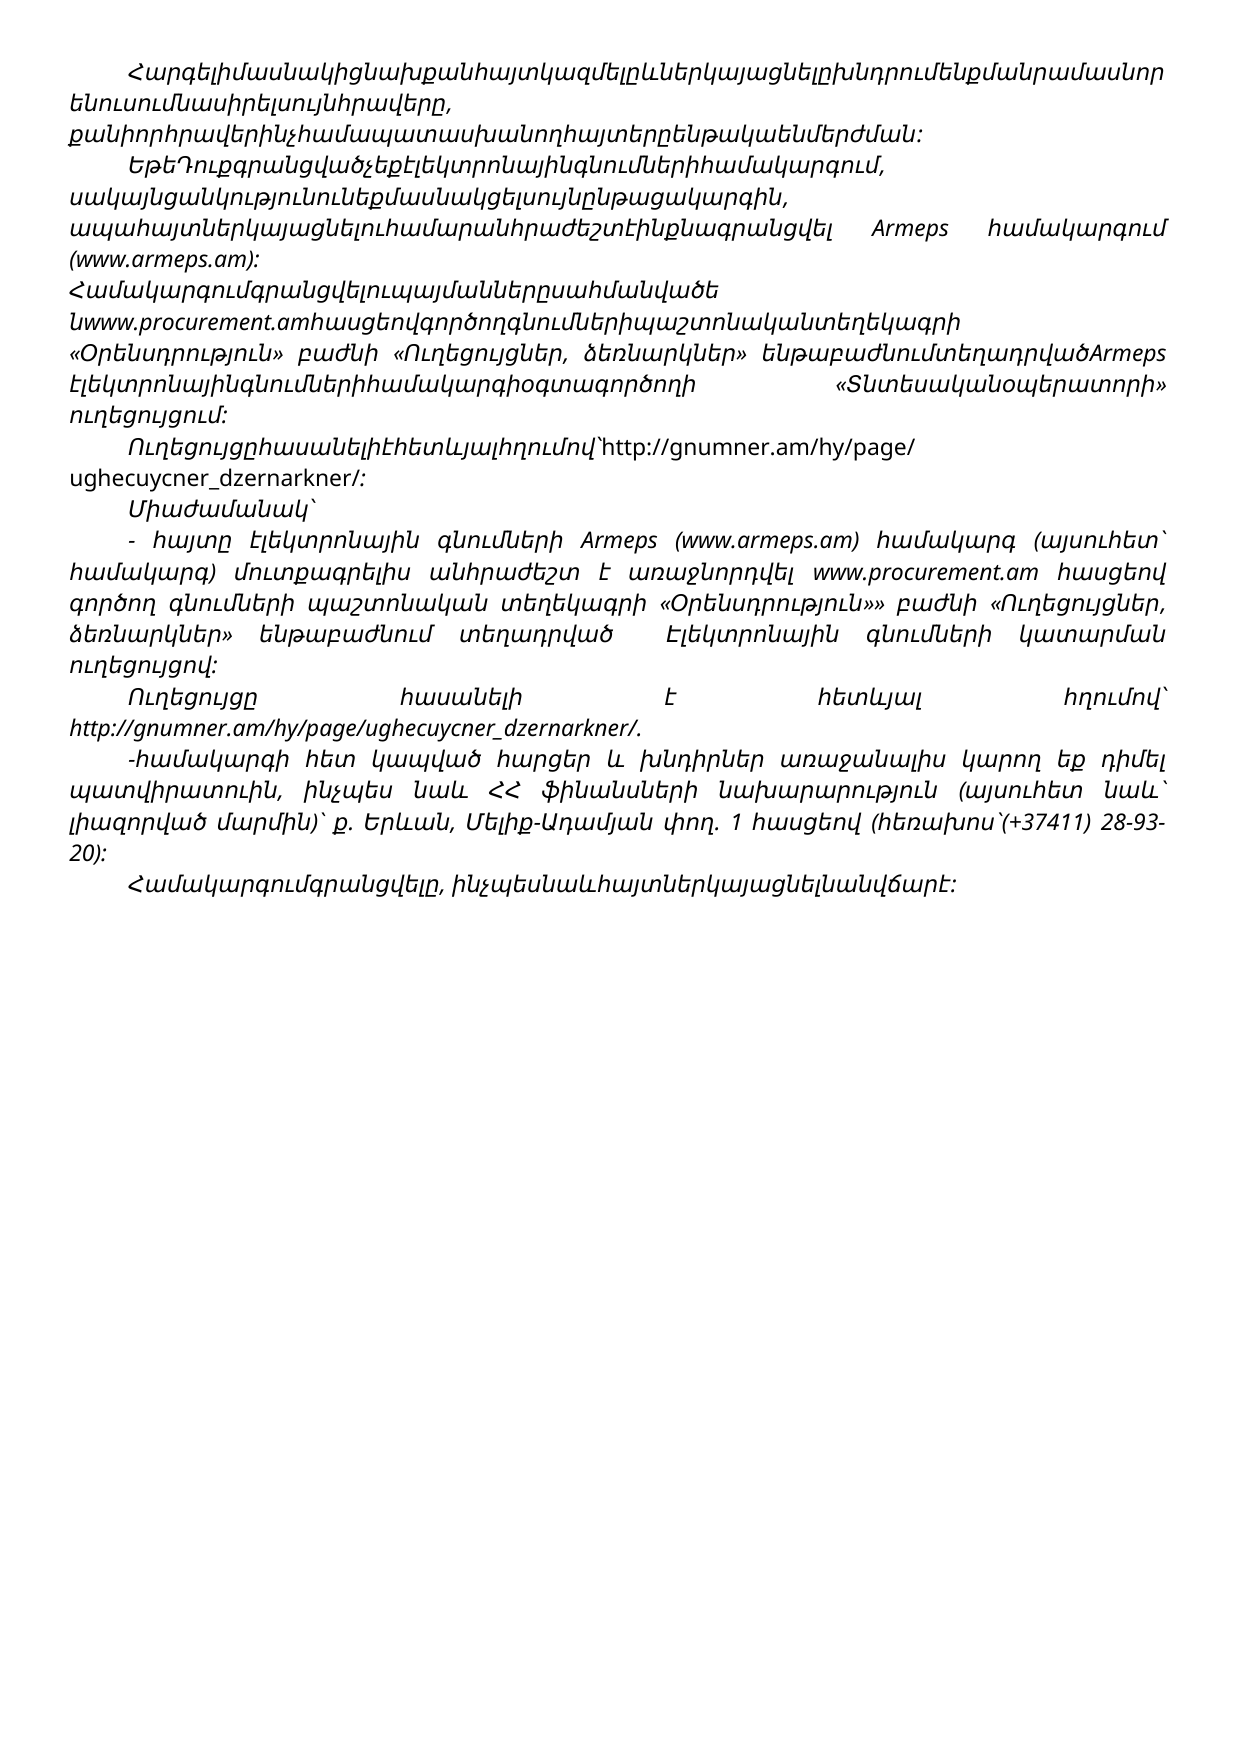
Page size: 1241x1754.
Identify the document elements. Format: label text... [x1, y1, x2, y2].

text ԵթեԴուքգրանցվածչեքէլեկտրոնայինգնումներիհամակարգում, սակայնցանկությունունեքմասնակցելսույնընթացակարգին, ապահայտներկայացնելուհամարանհրաժեշտէինքնագրանցվել Armeps համակարգում (www.armeps.am): Համակարգումգրանցվելուպայմաններըսահմանվածենwww.procurement.amհասցեովգործողգնումներիպաշտոնականտեղեկագրի «Օրենսդրություն» բաժնի «Ուղեցույցներ, ձեռնարկներ» ենթաբաժնումտեղադրվածArmeps էլեկտրոնայինգնումներիհամակարգիօգտագործողի «Տնտեսականօպերատորի» ուղեցույցում: [69, 149, 1167, 431]
text Ուղեցույցըհասանելիէհետևյալհղումով՝http://gnumner.am/hy/page/ughecuycner_dzernarkner/: [69, 431, 1167, 493]
text Համակարգումգրանցվելը, ինչպեսնաևհայտներկայացնելնանվճարէ: [69, 868, 1167, 899]
text -համակարգի հետ կապված հարցեր և խնդիրներ առաջանալիս կարող եք դիմել պատվիրատուին, ինչպես նաև ՀՀ ֆինանսների նախարարություն (այսուհետ նաև` լիազորված մարմին)` ք. Երևան, Մելիք-Ադամյան փող. 1 հասցեով (հեռախոս`(+37411) 28-93-20): [69, 743, 1167, 868]
text - հայտը էլեկտրոնային գնումների Armeps (www.armeps.am) համակարգ (այսուհետ` համակարգ) մուտքագրելիս անհրաժեշտ է առաջնորդվել www.procurement.am հասցեով գործող գնումների պաշտոնական տեղեկագրի «Օրենսդրություն»» բաժնի «Ուղեցույցներ, ձեռնարկներ» ենթաբաժնում տեղադրված Էլեկտրոնային գնումների կատարման ուղեցույցով: [69, 524, 1167, 681]
text Միաժամանակ՝ [69, 493, 1167, 524]
text Ուղեցույցը հասանելի է հետևյալ հղումով՝ http://gnumner.am/hy/page/ughecuycner_dzernarkner/. [69, 681, 1167, 743]
text Հարգելիմասնակիցնախքանհայտկազմելըևներկայացնելըխնդրումենքմանրամասնորենուսումնասիրելսույնհրավերը, քանիորհրավերինչհամապատասխանողհայտերըենթակաենմերժման: [69, 56, 1167, 149]
